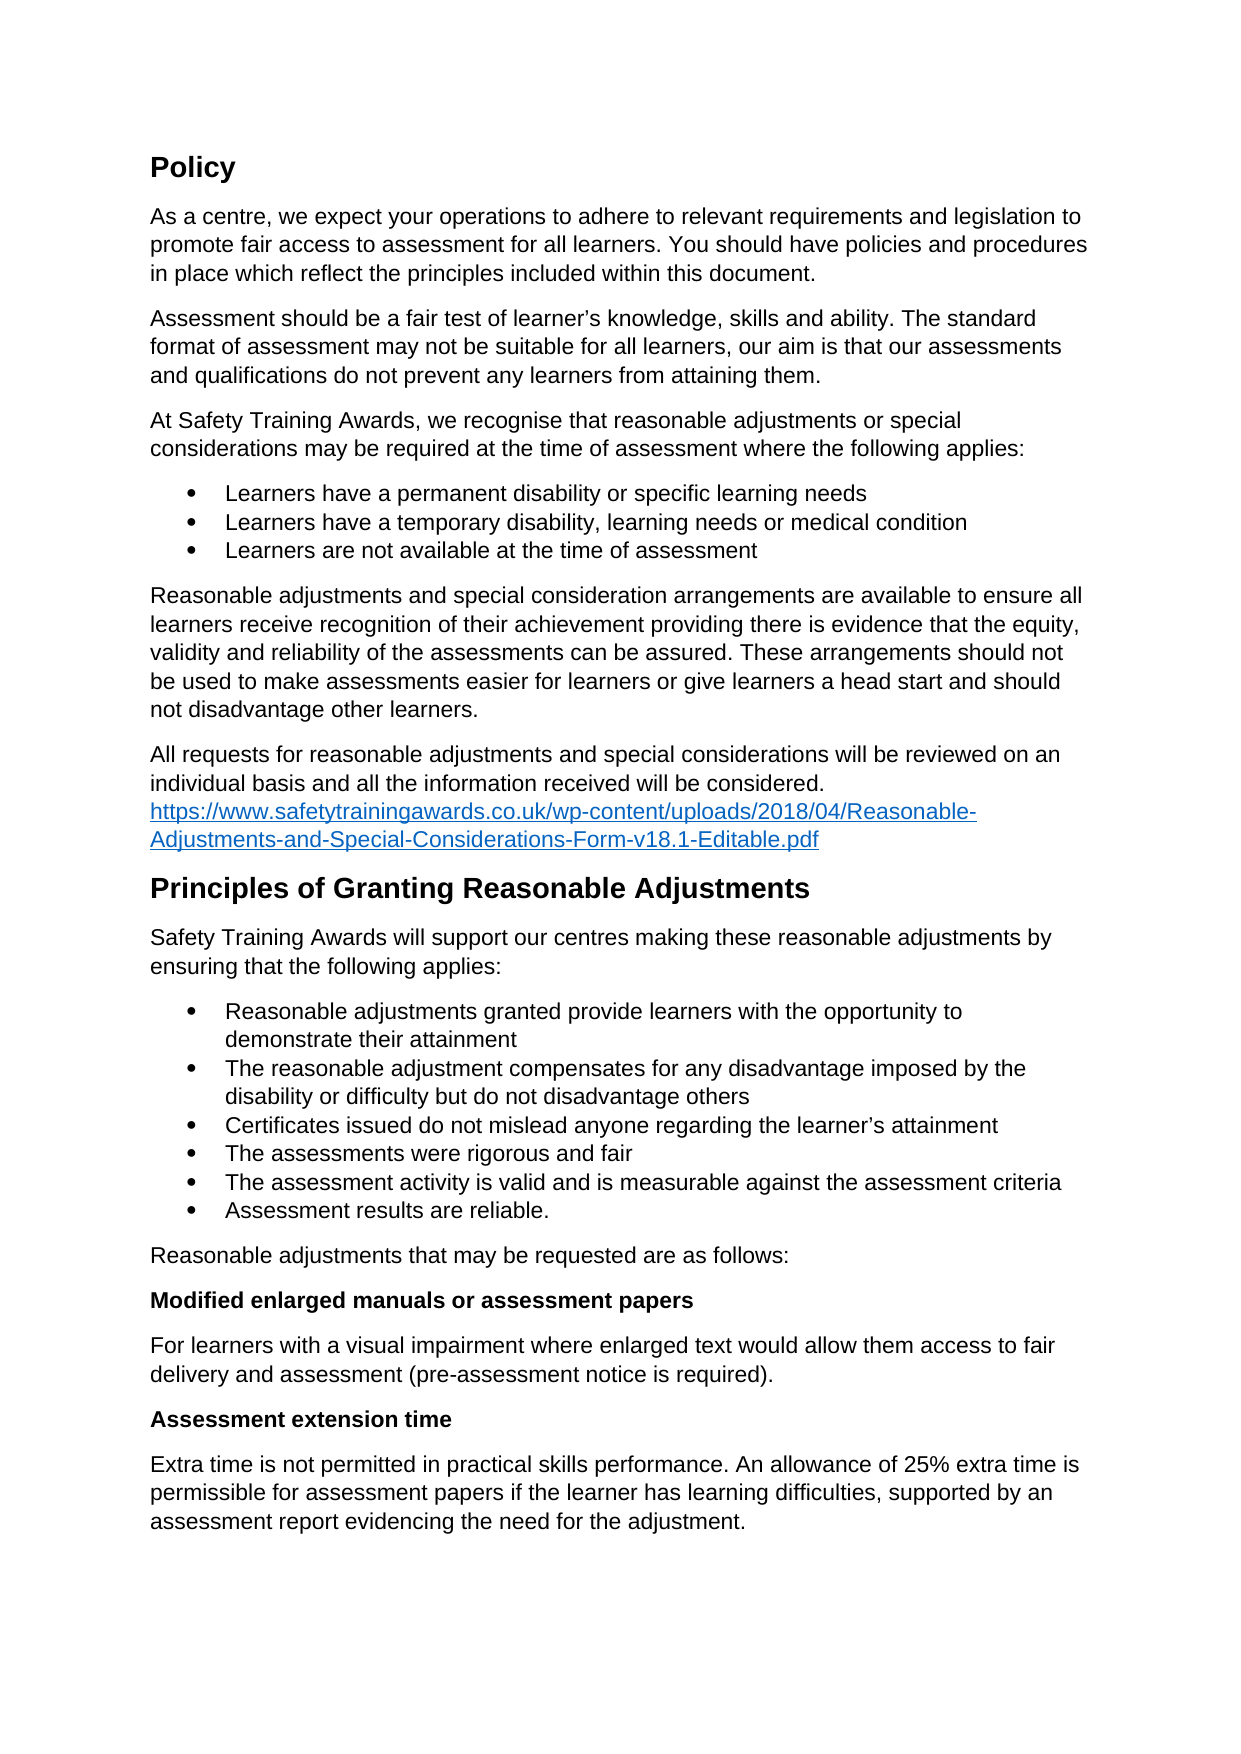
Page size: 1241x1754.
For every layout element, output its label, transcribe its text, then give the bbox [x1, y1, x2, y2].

text Modified enlarged manuals or assessment papers [150, 1287, 1090, 1313]
text For learners with a visual impairment where enlarged text would allow them access to fair delivery and assessment (pre-assessment notice is required). [150, 1332, 1090, 1387]
list Reasonable adjustments granted provide learners with the opportunity to demonstrate their attainment [187, 998, 1090, 1053]
list The reasonable adjustment compensates for any disadvantage imposed by the disability or difficulty but do not disadvantage others [187, 1055, 1090, 1109]
list The assessment activity is valid and is measurable against the assessment criteria [187, 1168, 1090, 1195]
text Assessment should be a fair test of learner’s knowledge, skills and ability. The standard format of assessment may not be suitable for all learners, our aim is that our assessments and qualifications do not prevent any learners from attaining them. [150, 305, 1090, 388]
text All requests for reasonable adjustments and special considerations will be reviewed on an individual basis and all the information received will be considered. https://www.safetytrainingawards.co.uk/wp-content/uploads/2018/04/Reasonable-Adjustments-and-Special-Considerations-Form-v18.1-Editable.pdf [150, 741, 1090, 853]
text At Safety Training Awards, we recognise that reasonable adjustments or special considerations may be required at the time of assessment where the following applies: [150, 407, 1090, 462]
list Certificates issued do not mislead anyone regarding the learner’s attainment [187, 1112, 1090, 1138]
text Safety Training Awards will support our centres making these reasonable adjustments by ensuring that the following applies: [150, 924, 1090, 979]
text Reasonable adjustments and special consideration arrangements are available to ensure all learners receive recognition of their achievement providing there is evidence that the equity, validity and reliability of the assessments can be assured. These arrangements should not be used to make assessments easier for learners or give learners a head start and should not disadvantage other learners. [150, 582, 1090, 722]
list Learners have a temporary disability, learning needs or medical condition [187, 509, 1090, 535]
text Reasonable adjustments that may be requested are as follows: [150, 1242, 1090, 1268]
text As a centre, we expect your operations to adhere to relevant requirements and legislation to promote fair access to assessment for all learners. You should have policies and procedures in place which reflect the principles included within this document. [150, 203, 1090, 286]
text Extra time is not permitted in practical skills performance. An allowance of 25% extra time is permissible for assessment papers if the learner has learning difficulties, supported by an assessment report evidencing the need for the adjustment. [150, 1451, 1090, 1534]
list Learners have a permanent disability or specific learning needs [187, 480, 1090, 507]
list Assessment results are reliable. [187, 1197, 1090, 1223]
text Policy [150, 150, 1090, 183]
list Learners are not available at the time of assessment [187, 537, 1090, 563]
text Assessment extension time [150, 1406, 1090, 1432]
text Principles of Granting Reasonable Adjustments [150, 872, 1090, 905]
list The assessments were rigorous and fair [187, 1140, 1090, 1166]
